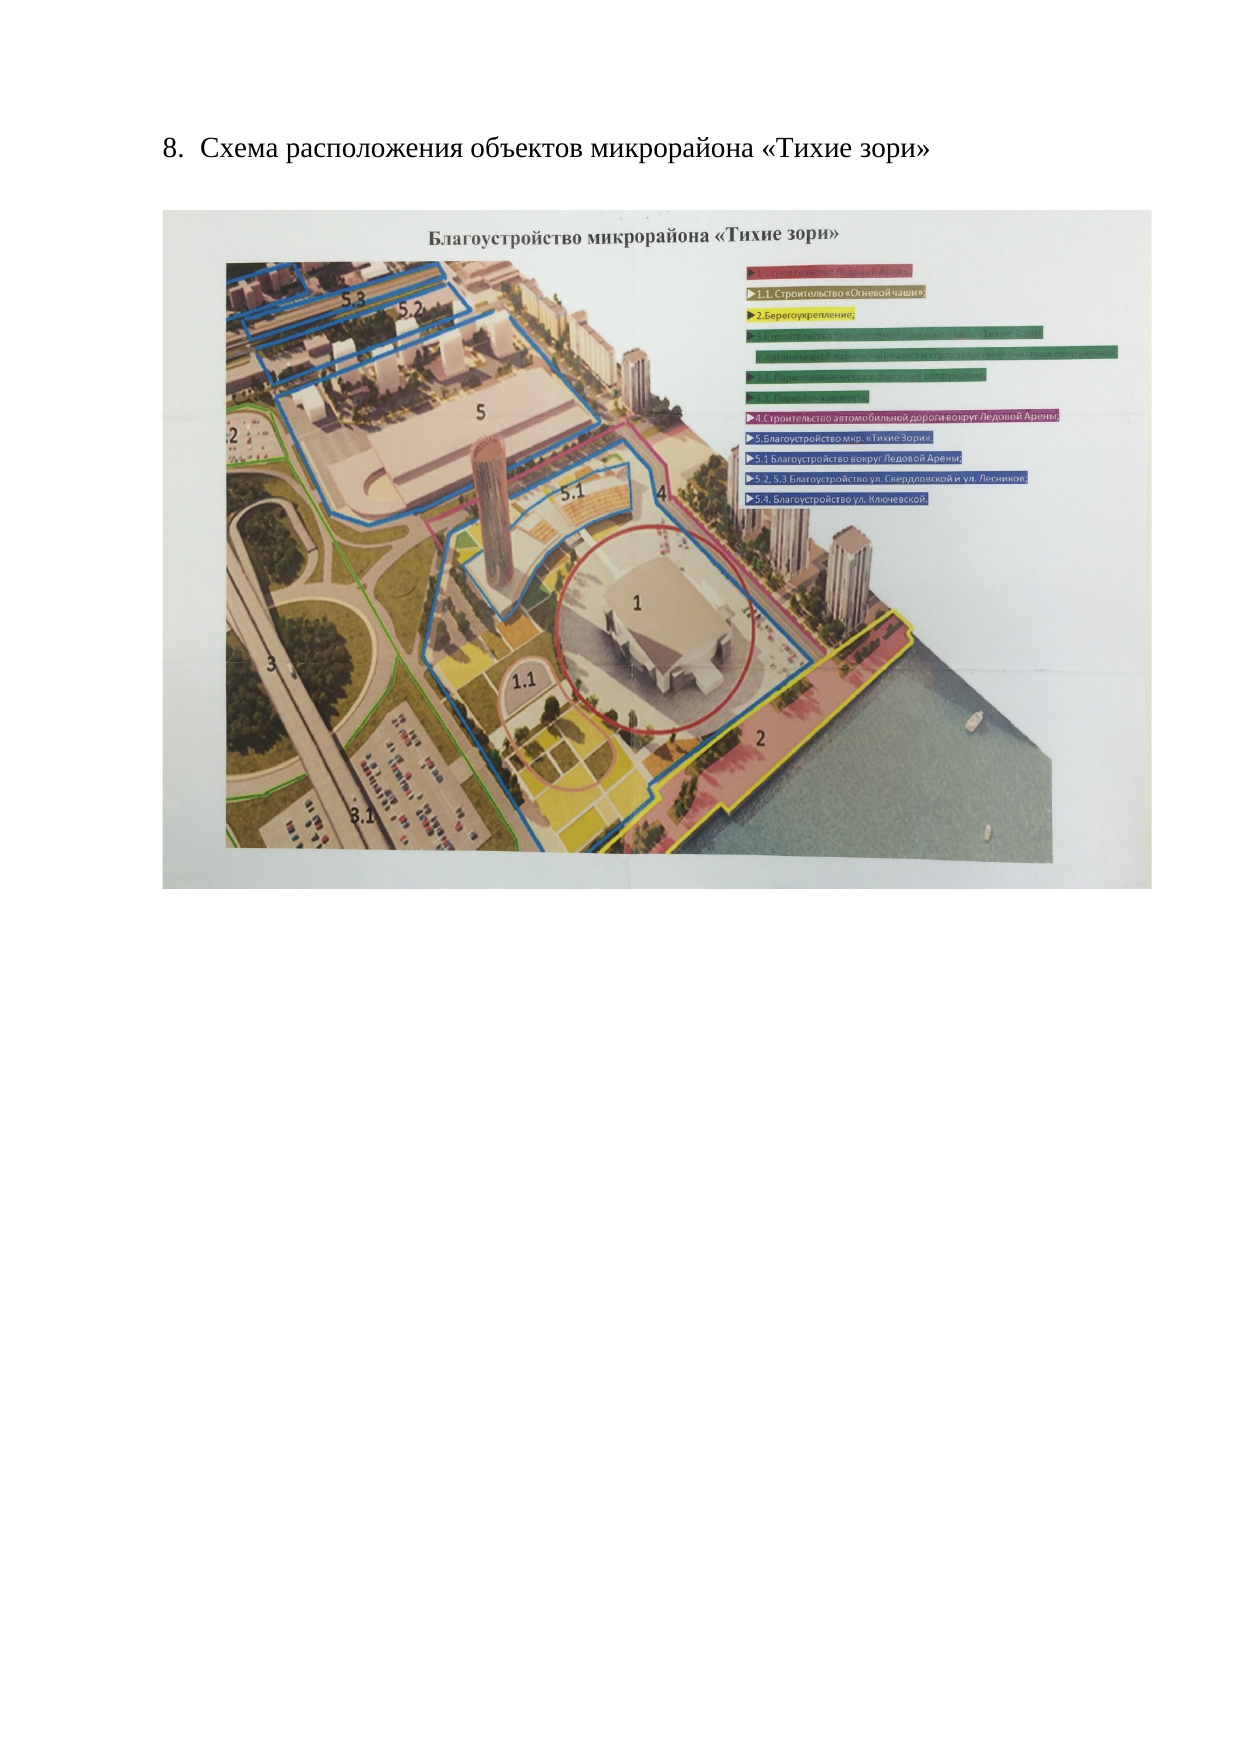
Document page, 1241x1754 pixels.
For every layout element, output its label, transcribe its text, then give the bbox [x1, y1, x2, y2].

list Схема расположения объектов микрорайона «Тихие зори» [162, 131, 1152, 164]
picture [162, 210, 1152, 889]
